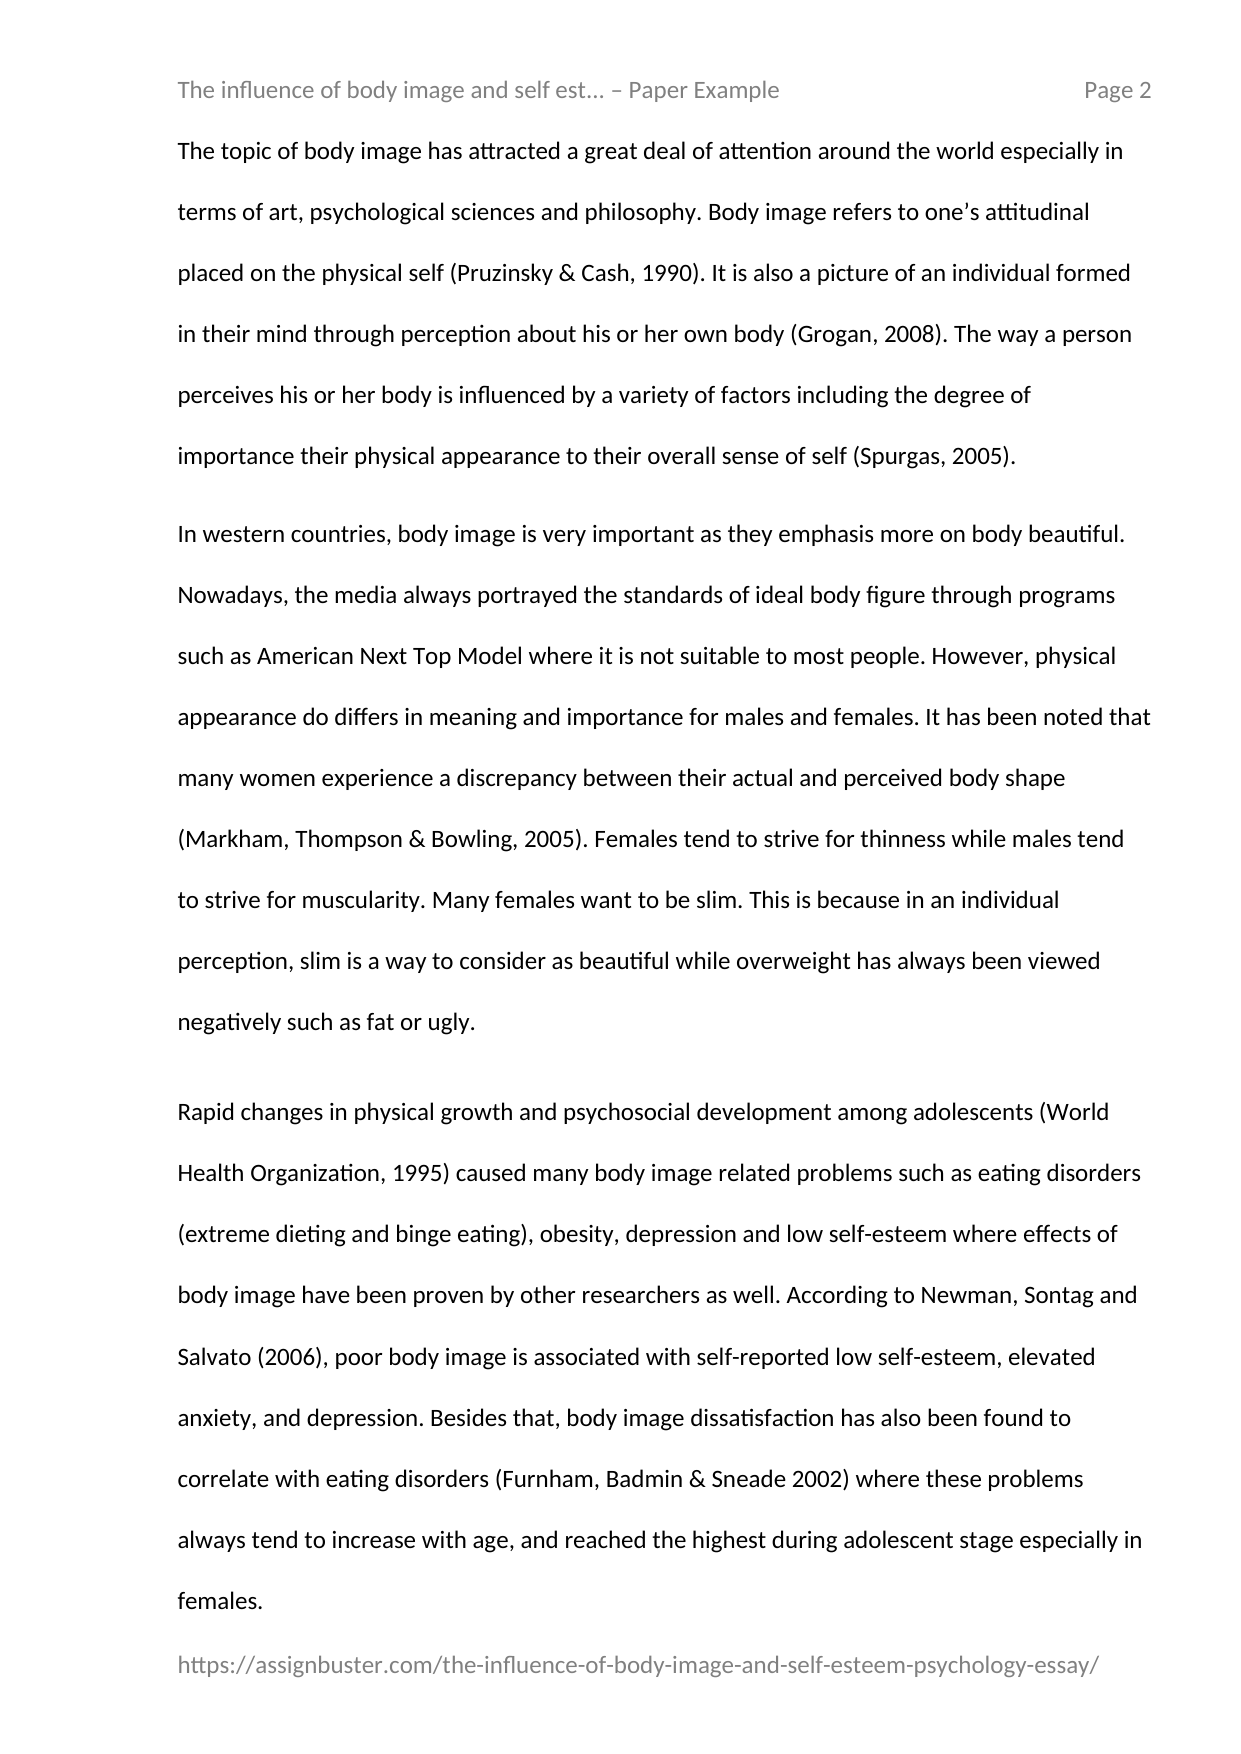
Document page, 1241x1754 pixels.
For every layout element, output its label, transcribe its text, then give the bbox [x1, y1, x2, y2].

text In western countries, body image is very important as they emphasis more on body beautiful. Nowadays, the media always portrayed the standards of ideal body figure through programs such as American Next Top Model where it is not suitable to most people. However, physical appearance do differs in meaning and importance for males and females. It has been noted that many women experience a discrepancy between their actual and perceived body shape (Markham, Thompson & Bowling, 2005). Females tend to strive for thinness while males tend to strive for muscularity. Many females want to be slim. This is because in an individual perception, slim is a way to consider as beautiful while overweight has always been viewed negatively such as fat or ugly. [177, 518, 1152, 1037]
text The topic of body image has attracted a great deal of attention around the world especially in terms of art, psychological sciences and philosophy. Body image refers to one’s attitudinal placed on the physical self (Pruzinsky & Cash, 1990). It is also a picture of an individual formed in their mind through perception about his or her own body (Grogan, 2008). The way a person perceives his or her body is influenced by a variety of factors including the degree of importance their physical appearance to their overall sense of self (Spurgas, 2005). [177, 135, 1152, 471]
text Rapid changes in physical growth and psychosocial development among adolescents (World Health Organization, 1995) caused many body image related problems such as eating disorders (extreme dieting and binge eating), obesity, depression and low self-esteem where effects of body image have been proven by other researchers as well. According to Newman, Sontag and Salvato (2006), poor body image is associated with self-reported low self-esteem, elevated anxiety, and depression. Besides that, body image dissatisfaction has also been found to correlate with eating disorders (Furnham, Badmin & Sneade 2002) where these problems always tend to increase with age, and reached the highest during adolescent stage especially in females. [177, 1097, 1152, 1615]
